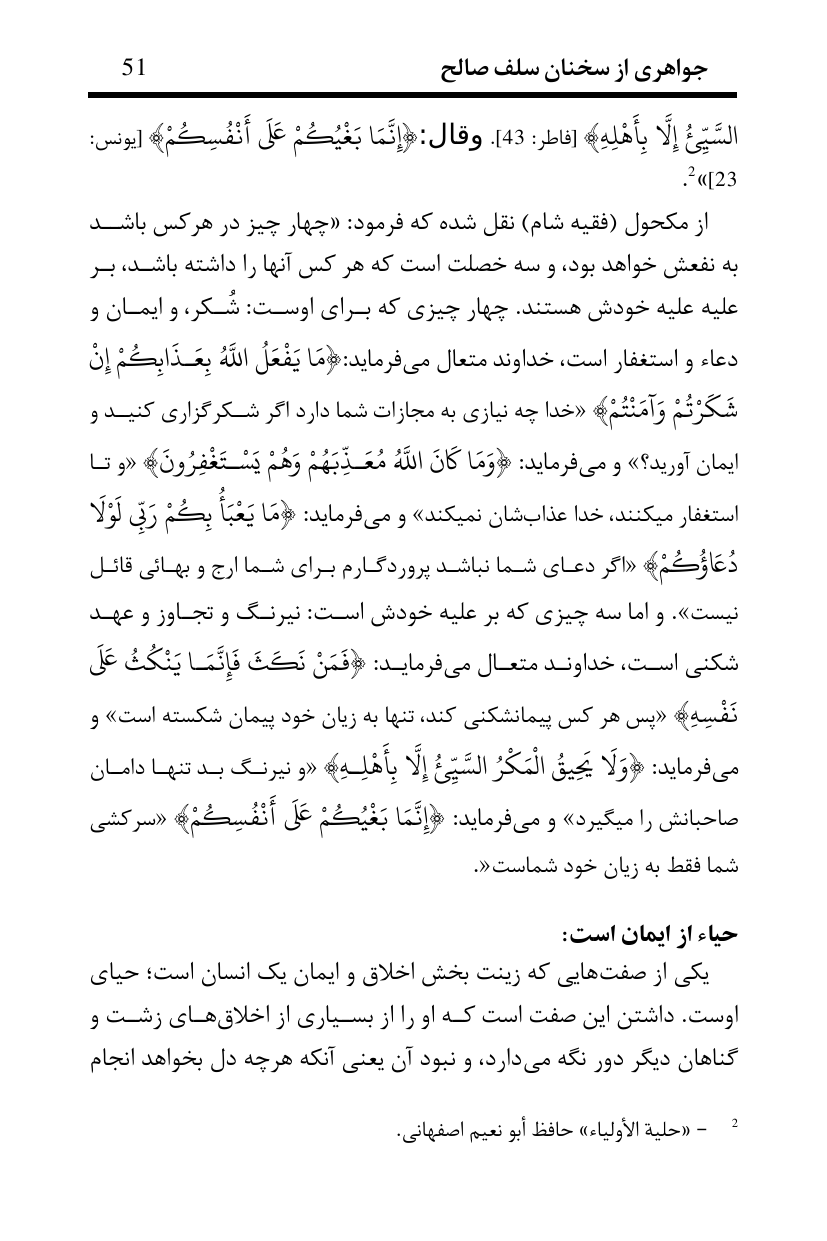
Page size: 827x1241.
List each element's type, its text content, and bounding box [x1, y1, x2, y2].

text حیاء از ایمان است: [89, 915, 738, 954]
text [89, 110, 738, 204]
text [89, 954, 738, 1082]
text از مکحول (فقیه شام) نقل شده که فرمود: «چهار چیز در هرکس باشد به نفعش خواهد بود، و سه‌ خصلت‌ است‌ که‌ هر کس‌ آنها را داشته‌ باشد، بر علیه‌ علیه خودش هستند. چهار چیزی که برای اوست: شُکر، و ایمان و دعاء و استغفار است، خداوند متعال می‌فرماید:﴿مَا يَفْعَلُ اللَّهُ بِعَذَابِكُمْ إِنْ شَكَرْتُمْ وَآمَنْتُمْ﴾ «خدا چه نیازى به مجازات شما دارد اگر شکرگزارى کنید و ایمان آورید؟» و می‌فرماید: ﴿وَمَا كَانَ اللَّهُ مُعَذِّبَهُمْ وَهُمْ يَسْتَغْفِرُونَ﴾ «و تا استغفار مى‏کنند، خدا عذاب‌شان نمى‏کند» و می‌فرماید: ﴿مَا يَعْبَأُ بِكُمْ رَبِّي لَوْلَا دُعَاؤُكُمْ﴾ «اگر دعاى شما نباشد پروردگارم براى شما ارج و بهائی قائل نیست». و اما سه چیزی که بر علیه خودش است: نیرنگ و تجاوز و عهد شکنی است، خداوند متعال می‌فرماید: ﴿فَمَنْ نَكَثَ فَإِنَّمَا يَنْكُثُ عَلَى نَفْسِهِ﴾ «پس هر کس پیمان‏شکنى کند، تنها به زیان خود پیمان شکسته است» و می‌فرماید: ﴿وَلَا يَحِيقُ الْمَكْرُ السَّيِّئُ إِلَّا بِأَهْلِهِ﴾ «و نیرنگ بد تنها دامان صاحبانش را مى‏گیرد» و می‌فرماید: ﴿إِنَّمَا بَغْيُكُمْ عَلَى أَنْفُسِكُمْ﴾ «سرکشی‌ شما فقط به‌ زیان‌ خود شماست‌«. [89, 204, 738, 890]
